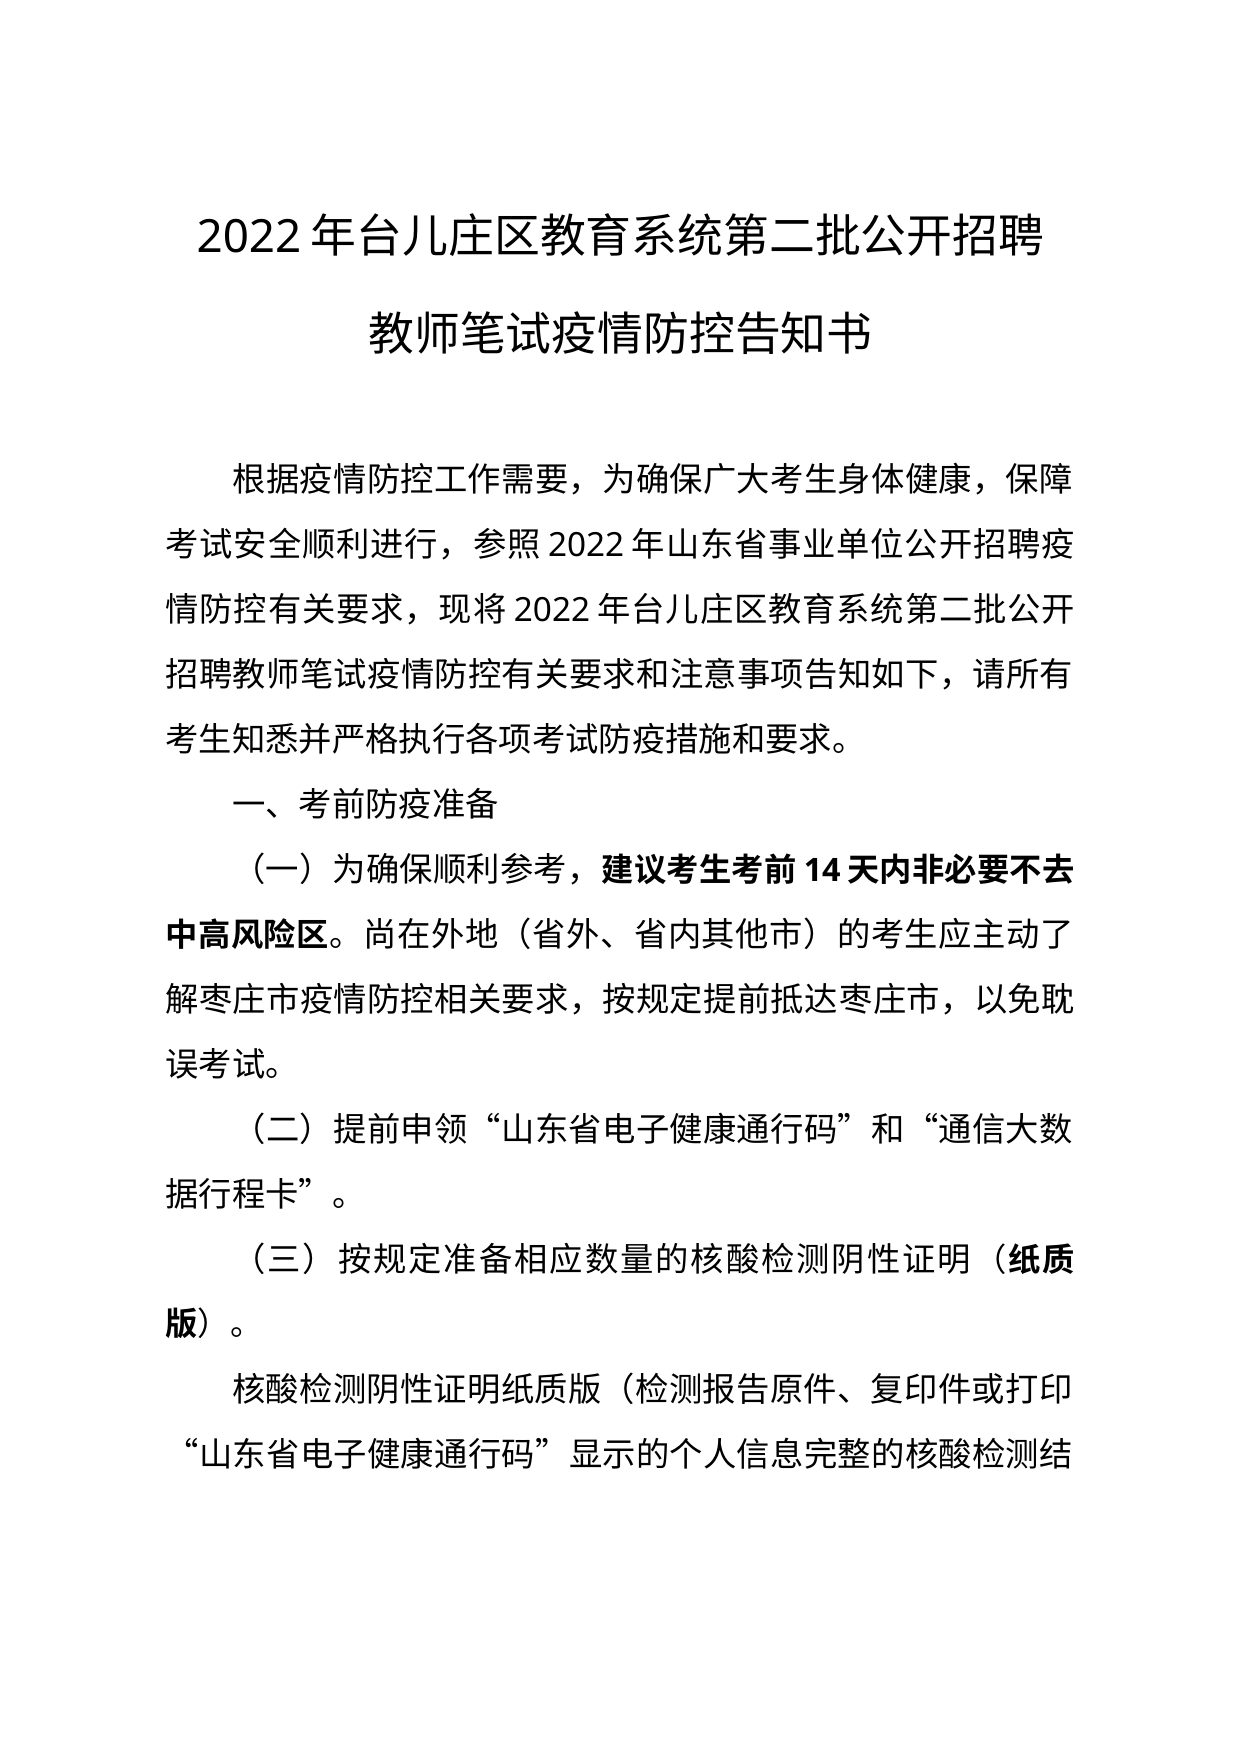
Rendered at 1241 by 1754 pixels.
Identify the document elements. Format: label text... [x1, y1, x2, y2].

text （三）按规定准备相应数量的核酸检测阴性证明（纸质版）。 [165, 1224, 1075, 1354]
text 一、考前防疫准备 [165, 769, 1075, 834]
text （一）为确保顺利参考，建议考生考前14天内非必要不去中高风险区。尚在外地（省外、省内其他市）的考生应主动了解枣庄市疫情防控相关要求，按规定提前抵达枣庄市，以免耽误考试。 [165, 834, 1075, 1094]
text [165, 1354, 1075, 1484]
text 教师笔试疫情防控告知书 [165, 282, 1075, 379]
text 根据疫情防控工作需要，为确保广大考生身体健康，保障考试安全顺利进行，参照2022年山东省事业单位公开招聘疫情防控有关要求，现将2022年台儿庄区教育系统第二批公开招聘教师笔试疫情防控有关要求和注意事项告知如下，请所有考生知悉并严格执行各项考试防疫措施和要求。 [165, 444, 1075, 769]
text 2022年台儿庄区教育系统第二批公开招聘 [165, 184, 1075, 282]
text （二）提前申领“山东省电子健康通行码”和“通信大数据行程卡”。 [165, 1094, 1075, 1224]
